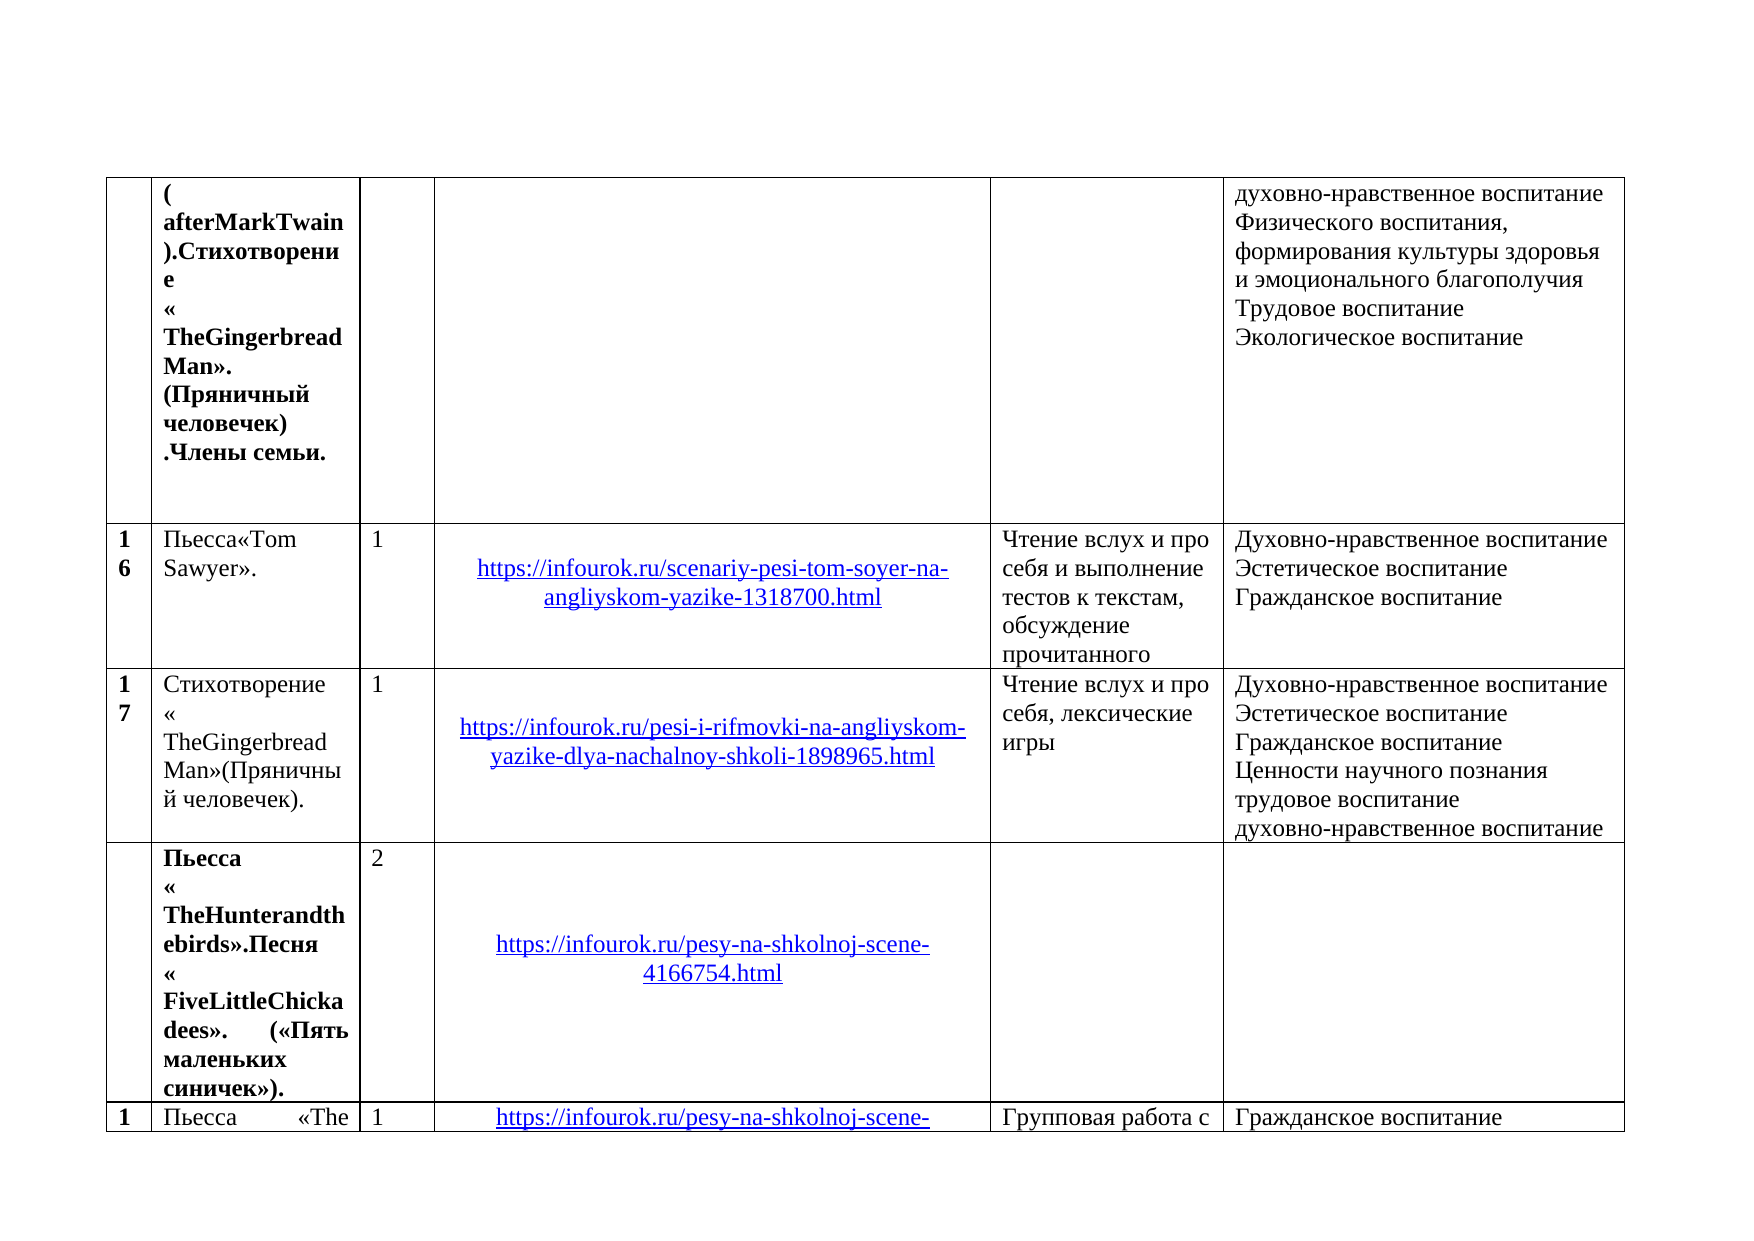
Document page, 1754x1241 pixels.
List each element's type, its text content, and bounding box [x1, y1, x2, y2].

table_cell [1224, 1103, 1624, 1131]
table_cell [435, 178, 990, 523]
table_cell 1 [361, 524, 434, 668]
table_cell [107, 178, 151, 523]
table_cell 2 [361, 178, 434, 523]
table_cell https://infourok.ru/pesi-i-rifmovki-na-angliyskom-yazike-dlya-nachalnoy-shkoli-1898965.html [435, 669, 990, 842]
table_cell Пьесса «TheHunterandthebirds».Песня «FiveLittleChickadees». («Пять маленьких синичек»). [152, 843, 359, 1101]
table_cell Чтение вслух и про себя и выполнение тестов к текстам, обсуждение прочитанного [991, 524, 1223, 668]
table_cell 16 [107, 524, 151, 668]
table_cell [991, 843, 1223, 1101]
table_cell [1224, 843, 1624, 1101]
table_cell 1 [361, 669, 434, 842]
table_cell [152, 178, 359, 523]
table_cell 17 [107, 669, 151, 842]
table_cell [991, 1103, 1223, 1131]
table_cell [1224, 178, 1624, 523]
table_cell Пьесса«Tom Sawyer». [152, 524, 359, 668]
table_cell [435, 1103, 990, 1131]
table_cell Духовно-нравственное воспитание Эстетическое воспитание Гражданское воспитание Ценности научного познания трудовое воспитание духовно-нравственное воспитание [1224, 669, 1624, 842]
table_cell 18 [107, 1103, 151, 1131]
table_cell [152, 1103, 359, 1131]
table_cell 1 [361, 1103, 434, 1131]
table_cell 2 [361, 843, 434, 1101]
table_cell [107, 843, 151, 1101]
table_cell https://infourok.ru/pesy-na-shkolnoj-scene-4166754.html [435, 843, 990, 1101]
table_cell https://infourok.ru/scenariy-pesi-tom-soyer-na-angliyskom-yazike-1318700.html [435, 524, 990, 668]
table_cell Чтение вслух и про себя, лексические игры [991, 669, 1223, 842]
table_cell [991, 178, 1223, 523]
table_cell Стихотворение «TheGingerbreadMan»(Пряничный человечек). [152, 669, 359, 842]
table_cell Духовно-нравственное воспитание Эстетическое воспитание Гражданское воспитание [1224, 524, 1624, 668]
